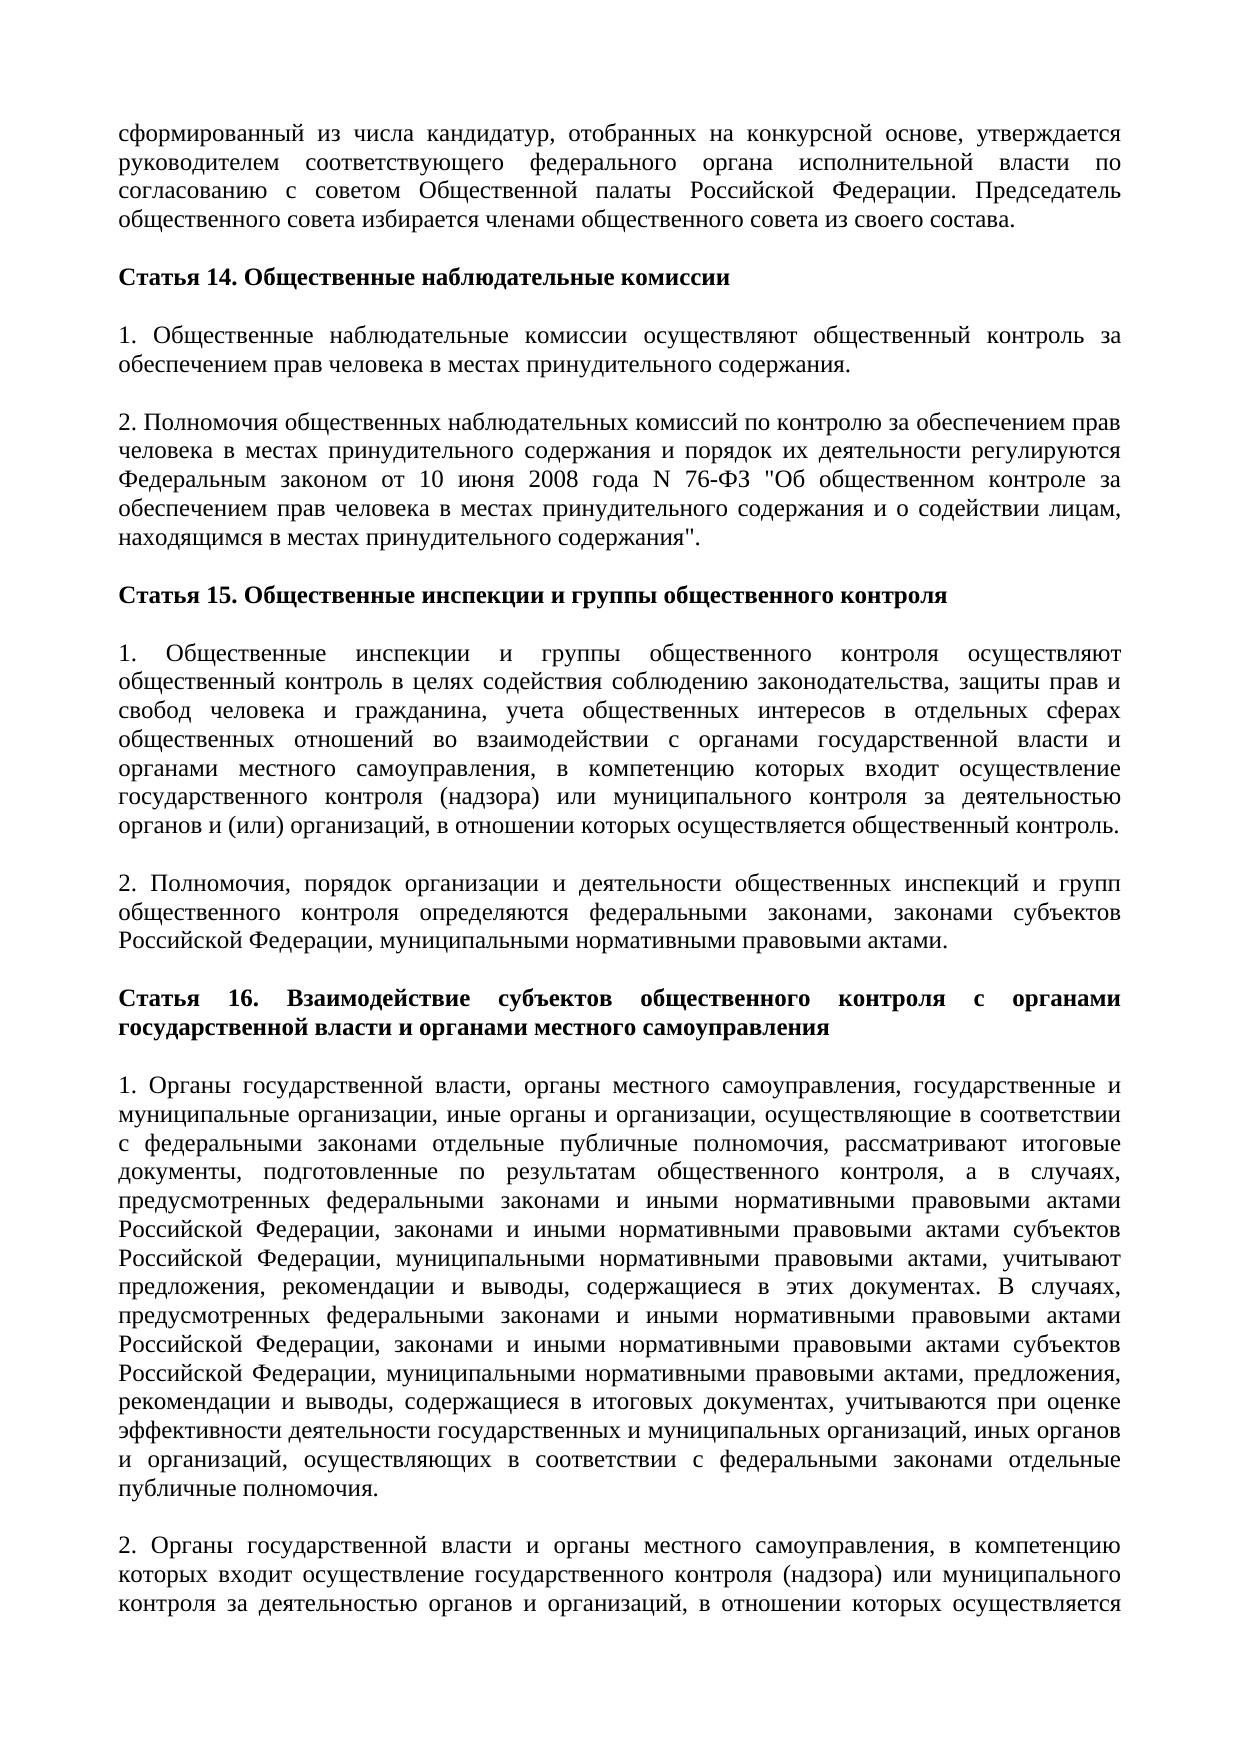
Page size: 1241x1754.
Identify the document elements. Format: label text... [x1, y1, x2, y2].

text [118, 118, 1122, 233]
text 2. Полномочия, порядок организации и деятельности общественных инспекций и групп общественного контроля определяются федеральными законами, законами субъектов Российской Федерации, муниципальными нормативными правовыми актами. [118, 868, 1122, 954]
text 2. Полномочия общественных наблюдательных комиссий по контролю за обеспечением прав человека в местах принудительного содержания и порядок их деятельности регулируются Федеральным законом от 10 июня 2008 года N 76-ФЗ "Об общественном контроле за обеспечением прав человека в местах принудительного содержания и о содействии лицам, находящимся в местах принудительного содержания". [118, 407, 1122, 551]
text Статья 14. Общественные наблюдательные комиссии [118, 262, 1122, 291]
text 1. Органы государственной власти, органы местного самоуправления, государственные и муниципальные организации, иные органы и организации, осуществляющие в соответствии с федеральными законами отдельные публичные полномочия, рассматривают итоговые документы, подготовленные по результатам общественного контроля, а в случаях, предусмотренных федеральными законами и иными нормативными правовыми актами Российской Федерации, законами и иными нормативными правовыми актами субъектов Российской Федерации, муниципальными нормативными правовыми актами, учитывают предложения, рекомендации и выводы, содержащиеся в этих документах. В случаях, предусмотренных федеральными законами и иными нормативными правовыми актами Российской Федерации, законами и иными нормативными правовыми актами субъектов Российской Федерации, муниципальными нормативными правовыми актами, предложения, рекомендации и выводы, содержащиеся в итоговых документах, учитываются при оценке эффективности деятельности государственных и муниципальных организаций, иных органов и организаций, осуществляющих в соответствии с федеральными законами отдельные публичные полномочия. [118, 1070, 1122, 1501]
text 1. Общественные инспекции и группы общественного контроля осуществляют общественный контроль в целях содействия соблюдению законодательства, защиты прав и свобод человека и гражданина, учета общественных интересов в отдельных сферах общественных отношений во взаимодействии с органами государственной власти и органами местного самоуправления, в компетенцию которых входит осуществление государственного контроля (надзора) или муниципального контроля за деятельностью органов и (или) организаций, в отношении которых осуществляется общественный контроль. [118, 638, 1122, 839]
text Статья 16. Взаимодействие субъектов общественного контроля с органами государственной власти и органами местного самоуправления [118, 983, 1122, 1041]
text 1. Общественные наблюдательные комиссии осуществляют общественный контроль за обеспечением прав человека в местах принудительного содержания. [118, 320, 1122, 378]
text Статья 15. Общественные инспекции и группы общественного контроля [118, 580, 1122, 608]
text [118, 1531, 1122, 1617]
